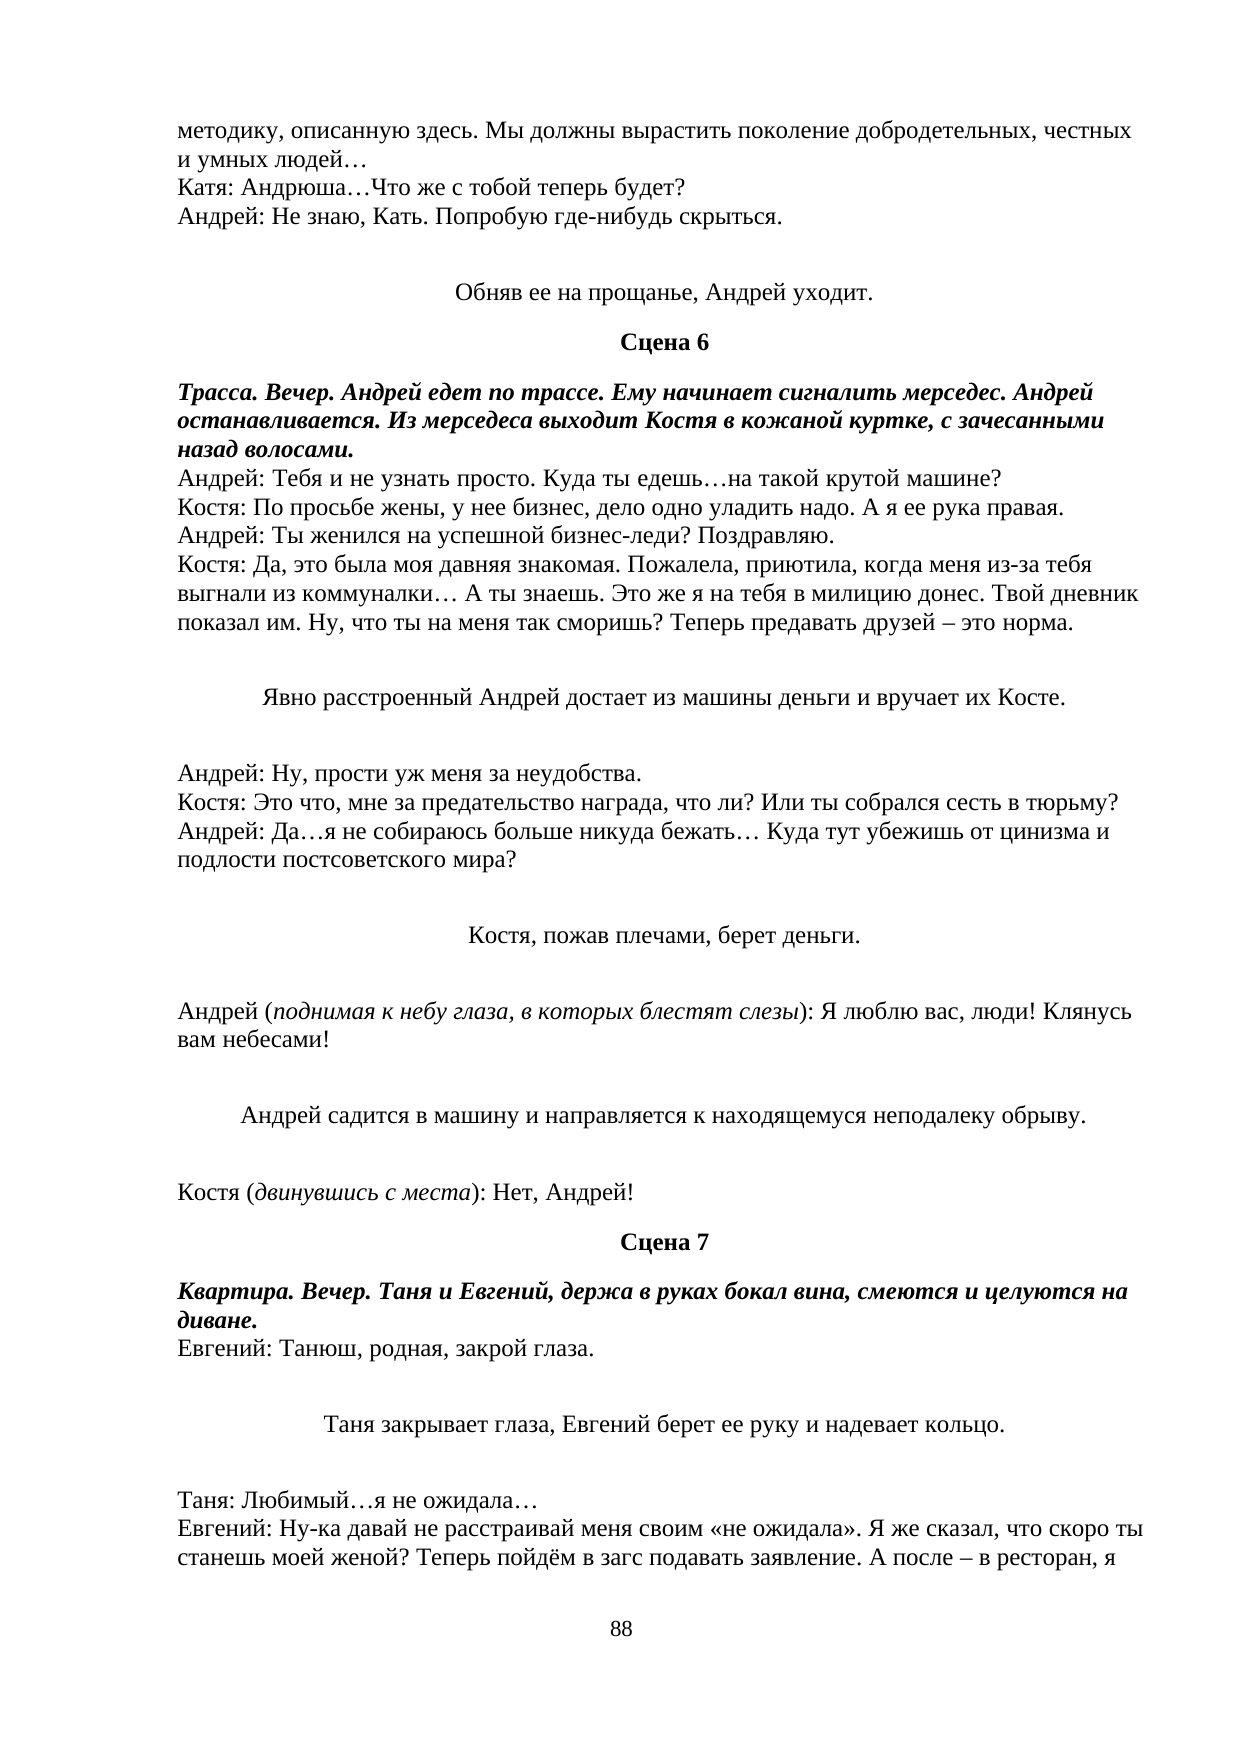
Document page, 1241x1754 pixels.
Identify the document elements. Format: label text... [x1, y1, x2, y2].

text Таня: Любимый…я не ожидала… [177, 1485, 1219, 1514]
subtitle Трасса. Вечер. Андрей едет по трассе. Ему начинает сигналить мерседес. Андрей останавливается. Из мерседеса выходит Костя в кожаной куртке, с зачесанными назад волосами. [177, 377, 1107, 463]
text Катя: Андрюша…Что же с тобой теперь будет? [177, 173, 1219, 201]
subtitle Сцена 7 [179, 1227, 1149, 1256]
text Костя: Это что, мне за предательство награда, что ли? Или ты собрался сесть в тюрьму? Андрей: Да…я не собираюсь больше никуда бежать… Куда тут убежишь от цинизма и подлости постсоветского мира? [177, 787, 1131, 873]
text Обняв ее на прощанье, Андрей уходит. [179, 277, 1149, 306]
text Евгений: Танюш, родная, закрой глаза. [177, 1334, 1219, 1362]
text Андрей: Не знаю, Кать. Попробую где-нибудь скрыться. [177, 201, 1219, 230]
text Костя, пожав плечами, берет деньги. [179, 920, 1149, 949]
text Андрей садится в машину и направляется к находящемуся неподалеку обрыву. [177, 1101, 1149, 1129]
text Андрей (поднимая к небу глаза, в которых блестят слезы): Я люблю вас, люди! Клянусь вам небесами! [177, 997, 1134, 1053]
text Костя: Да, это была моя давняя знакомая. Пожалела, приютила, когда меня из-за тебя выгнали из коммуналки… А ты знаешь. Это же я на тебя в милицию донес. Твой дневник показал им. Ну, что ты на меня так сморишь? Теперь предавать друзей – это норма. [177, 549, 1142, 636]
subtitle Квартира. Вечер. Таня и Евгений, держа в руках бокал вина, смеются и целуются на диване. [177, 1276, 1130, 1334]
text Явно расстроенный Андрей достает из машины деньги и вручает их Косте. [178, 682, 1149, 711]
text Андрей: Ну, прости уж меня за неудобства. [177, 758, 1219, 787]
subtitle Сцена 6 [179, 327, 1149, 356]
text Андрей: Тебя и не узнать просто. Куда ты едешь…на такой крутой машине? Костя: По просьбе жены, у нее бизнес, дело одно уладить надо. А я ее рука правая. Андрей: Ты женился на успешной бизнес-леди? Поздравляю. [177, 463, 1070, 549]
text Костя (двинувшись с места): Нет, Андрей! [177, 1177, 1219, 1206]
text Таня закрывает глаза, Евгений берет ее руку и надевает кольцо. [179, 1409, 1149, 1438]
text методику, описанную здесь. Мы должны вырастить поколение добродетельных, честных и умных людей… [177, 115, 1134, 173]
text Евгений: Ну-ка давай не расстраивай меня своим «не ожидала». Я же сказал, что скоро ты станешь моей женой? Теперь пойдём в загс подавать заявление. А после – в ресторан, я [177, 1514, 1219, 1571]
